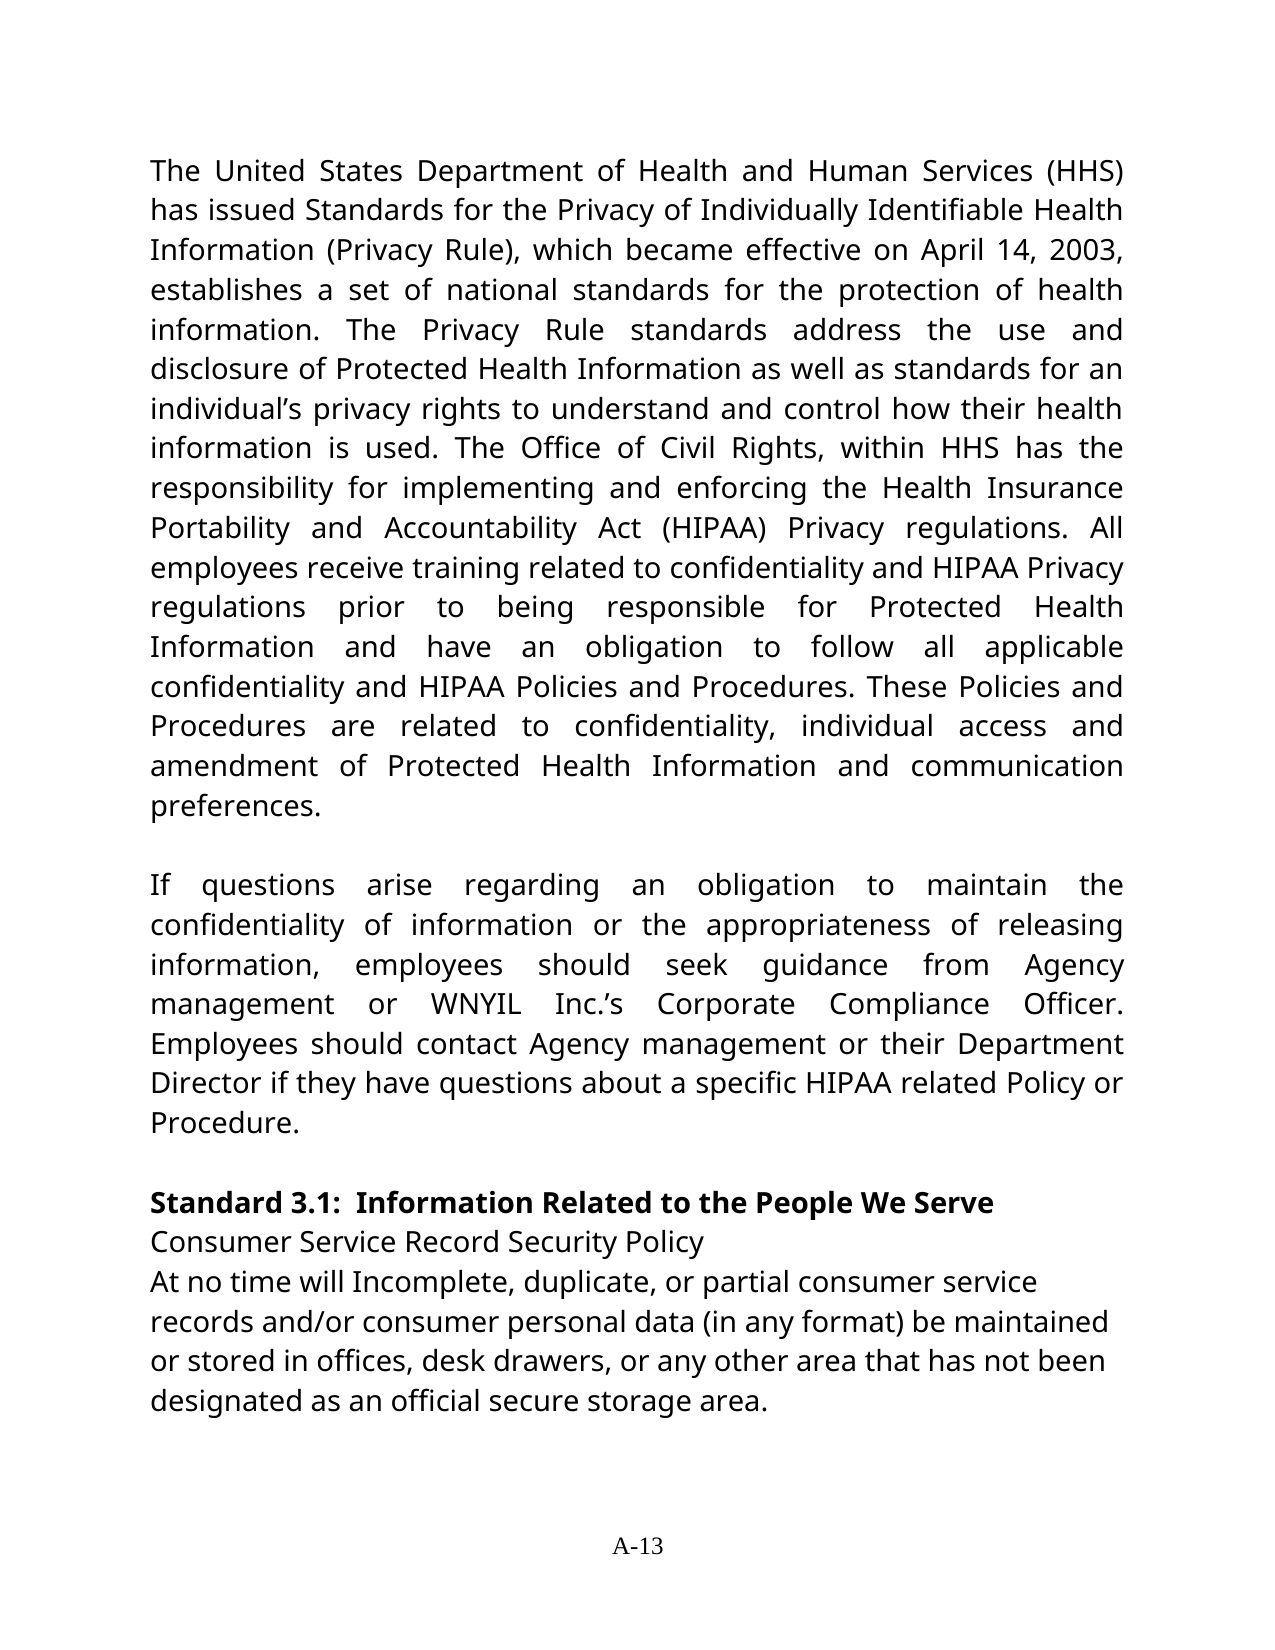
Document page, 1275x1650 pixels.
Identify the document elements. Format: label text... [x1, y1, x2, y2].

text Consumer Service Record Security Policy [150, 1222, 1125, 1261]
text Standard 3.1: Information Related to the People We Serve [150, 1182, 1125, 1222]
text The United States Department of Health and Human Services (HHS) has issued Standards for the Privacy of Individually Identifiable Health Information (Privacy Rule), which became effective on April 14, 2003, establishes a set of national standards for the protection of health information. The Privacy Rule standards address the use and disclosure of Protected Health Information as well as standards for an individual’s privacy rights to understand and control how their health information is used. The Office of Civil Rights, within HHS has the responsibility for implementing and enforcing the Health Insurance Portability and Accountability Act (HIPAA) Privacy regulations. All employees receive training related to confidentiality and HIPAA Privacy regulations prior to being responsible for Protected Health Information and have an obligation to follow all applicable confidentiality and HIPAA Policies and Procedures. These Policies and Procedures are related to confidentiality, individual access and amendment of Protected Health Information and communication preferences. [150, 150, 1125, 825]
text At no time will Incomplete, duplicate, or partial consumer service records and/or consumer personal data (in any format) be maintained or stored in offices, desk drawers, or any other area that has not been designated as an official secure storage area. [150, 1261, 1125, 1420]
text If questions arise regarding an obligation to maintain the confidentiality of information or the appropriateness of releasing information, employees should seek guidance from Agency management or WNYIL Inc.’s Corporate Compliance Officer. Employees should contact Agency management or their Department Director if they have questions about a specific HIPAA related Policy or Procedure. [150, 864, 1125, 1142]
